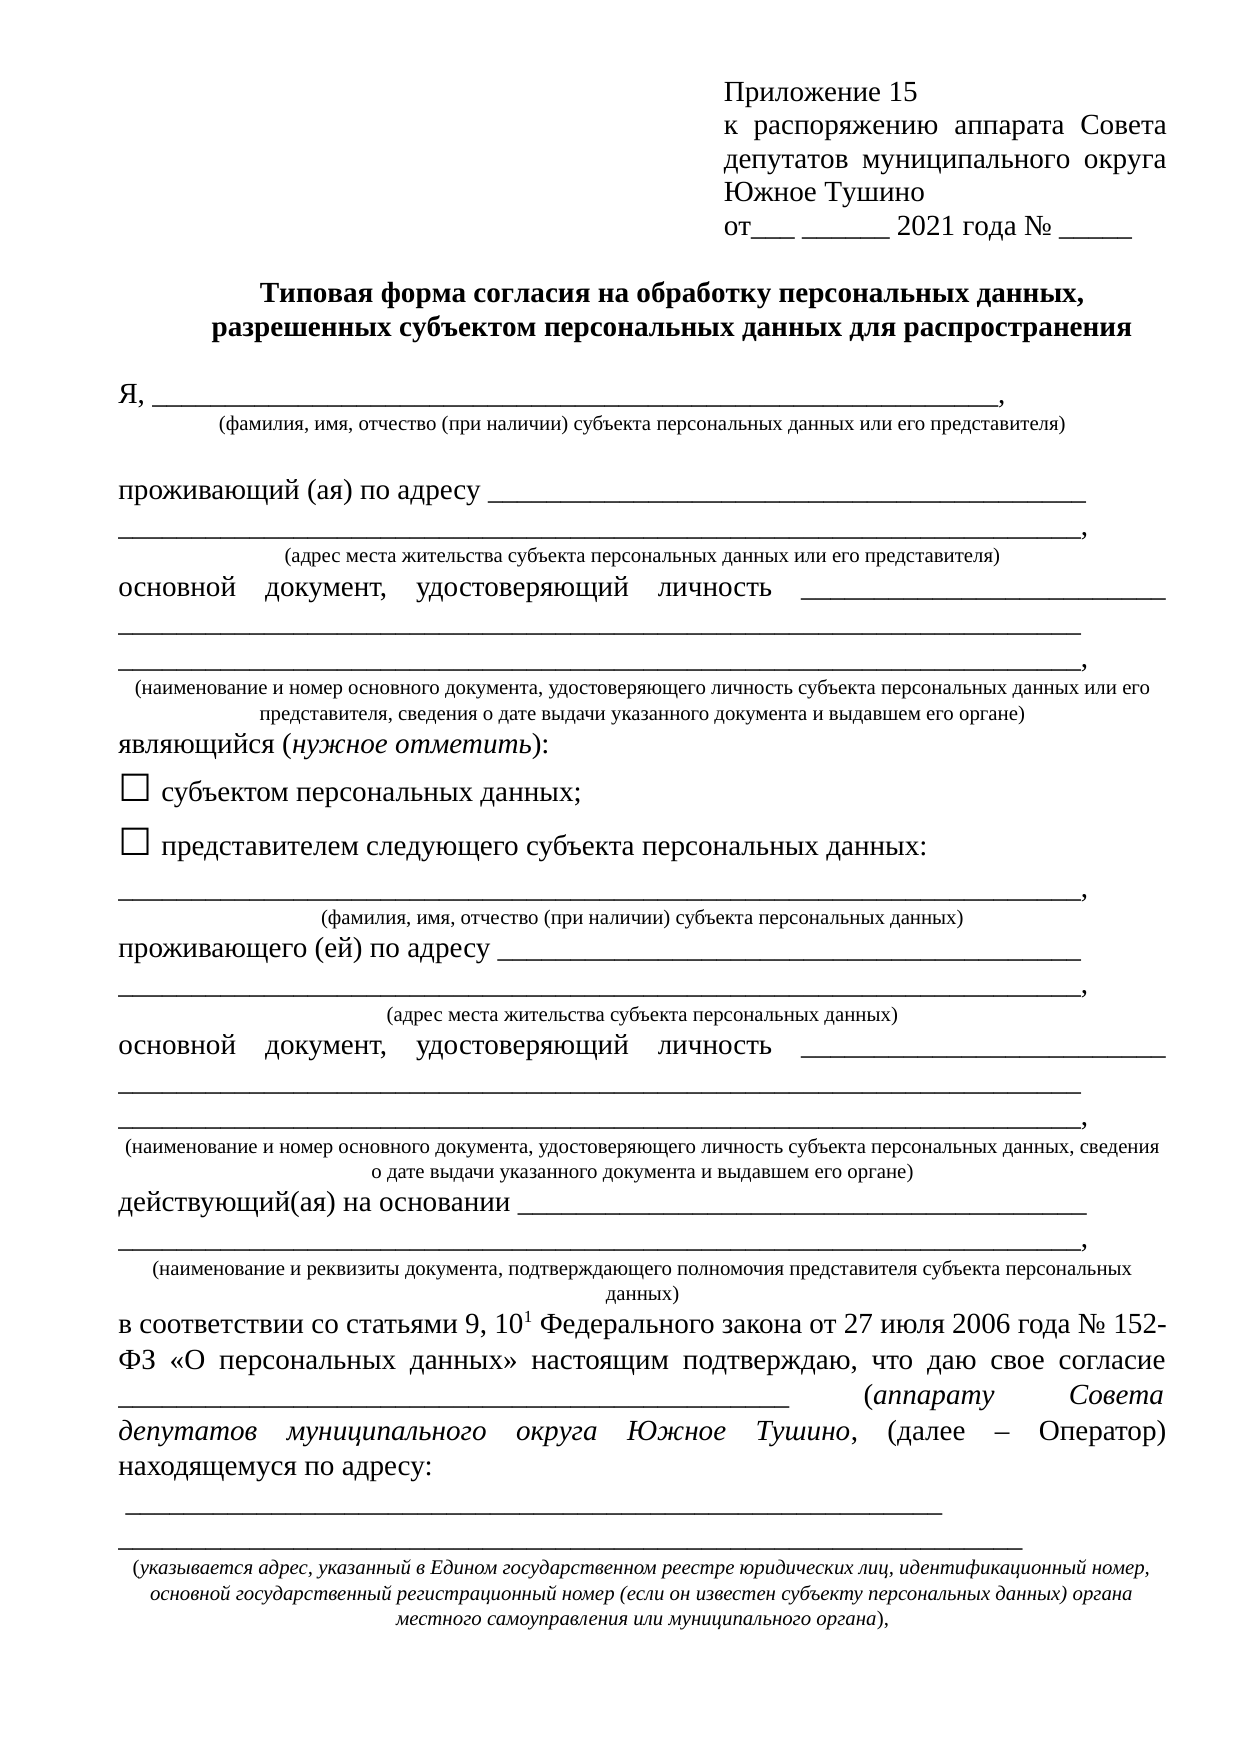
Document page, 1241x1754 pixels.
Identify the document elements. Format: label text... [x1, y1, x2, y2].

text Типовая форма согласия на обработку персональных данных, разрешенных субъектом персональных данных для распространения [177, 275, 1167, 342]
text __________________________________________________________________, [118, 966, 1167, 1000]
text (адрес места жительства субъекта персональных данных или его представителя) [118, 543, 1167, 567]
text в соответствии со статьями 9, 101 Федерального закона от 27 июля 2006 года № 152-ФЗ «О персональных данных» настоящим подтверждаю, что даю свое согласие ______________________________________________ (аппарату Совета депутатов муниципального округа Южное Тушино, (далее – Оператор) находящемуся по адресу: [118, 1306, 1167, 1482]
text __________________________________________________________________, [118, 870, 1167, 903]
text основной документ, удостоверяющий личность _________________________ __________________________________________________________________ [118, 1027, 1167, 1096]
text ________________________________________________________ [118, 1484, 1167, 1517]
text (наименование и номер основного документа, удостоверяющего личность субъекта персональных данных или его представителя, сведения о дате выдачи указанного документа и выдавшем его органе) [118, 675, 1167, 725]
text __________________________________________________________________, [118, 1098, 1167, 1132]
text от___ ______ 2021 года № _____ [723, 208, 1167, 242]
text являющийся (нужное отметить): [118, 726, 1167, 759]
text основной документ, удостоверяющий личность _________________________ __________________________________________________________________ [118, 569, 1167, 638]
text Я, __________________________________________________________, [118, 376, 1167, 409]
text (фамилия, имя, отчество (при наличии) субъекта персональных данных) [118, 905, 1167, 929]
text проживающего (ей) по адресу ________________________________________ [118, 931, 1167, 964]
text (фамилия, имя, отчество (при наличии) субъекта персональных данных или его представителя) [118, 411, 1167, 435]
text (наименование и реквизиты документа, подтверждающего полномочия представителя субъекта персональных данных) [118, 1256, 1167, 1305]
text действующий(ая) на основании _______________________________________ [118, 1184, 1167, 1218]
text к распоряжению аппарата Совета депутатов муниципального округа Южное Тушино [723, 107, 1167, 208]
text __________________________________________________________________, [118, 640, 1167, 673]
text ☐ субъектом персональных данных; [118, 762, 1167, 813]
text ______________________________________________________________ [118, 1519, 1167, 1553]
text (указывается адрес, указанный в Едином государственном реестре юридических лиц, идентификационный номер, основной государственный регистрационный номер (если он известен субъекту персональных данных) органа местного самоуправления или муниципального органа), [118, 1555, 1167, 1630]
text (наименование и номер основного документа, удостоверяющего личность субъекта персональных данных, сведения о дате выдачи указанного документа и выдавшем его органе) [118, 1134, 1167, 1183]
text Приложение 15 [723, 74, 1167, 107]
text ☐ представителем следующего субъекта персональных данных: [118, 816, 1167, 867]
text __________________________________________________________________, [118, 508, 1167, 541]
text проживающий (ая) по адресу _________________________________________ [118, 472, 1167, 506]
text (адрес места жительства субъекта персональных данных) [118, 1002, 1167, 1026]
text __________________________________________________________________, [118, 1220, 1167, 1253]
